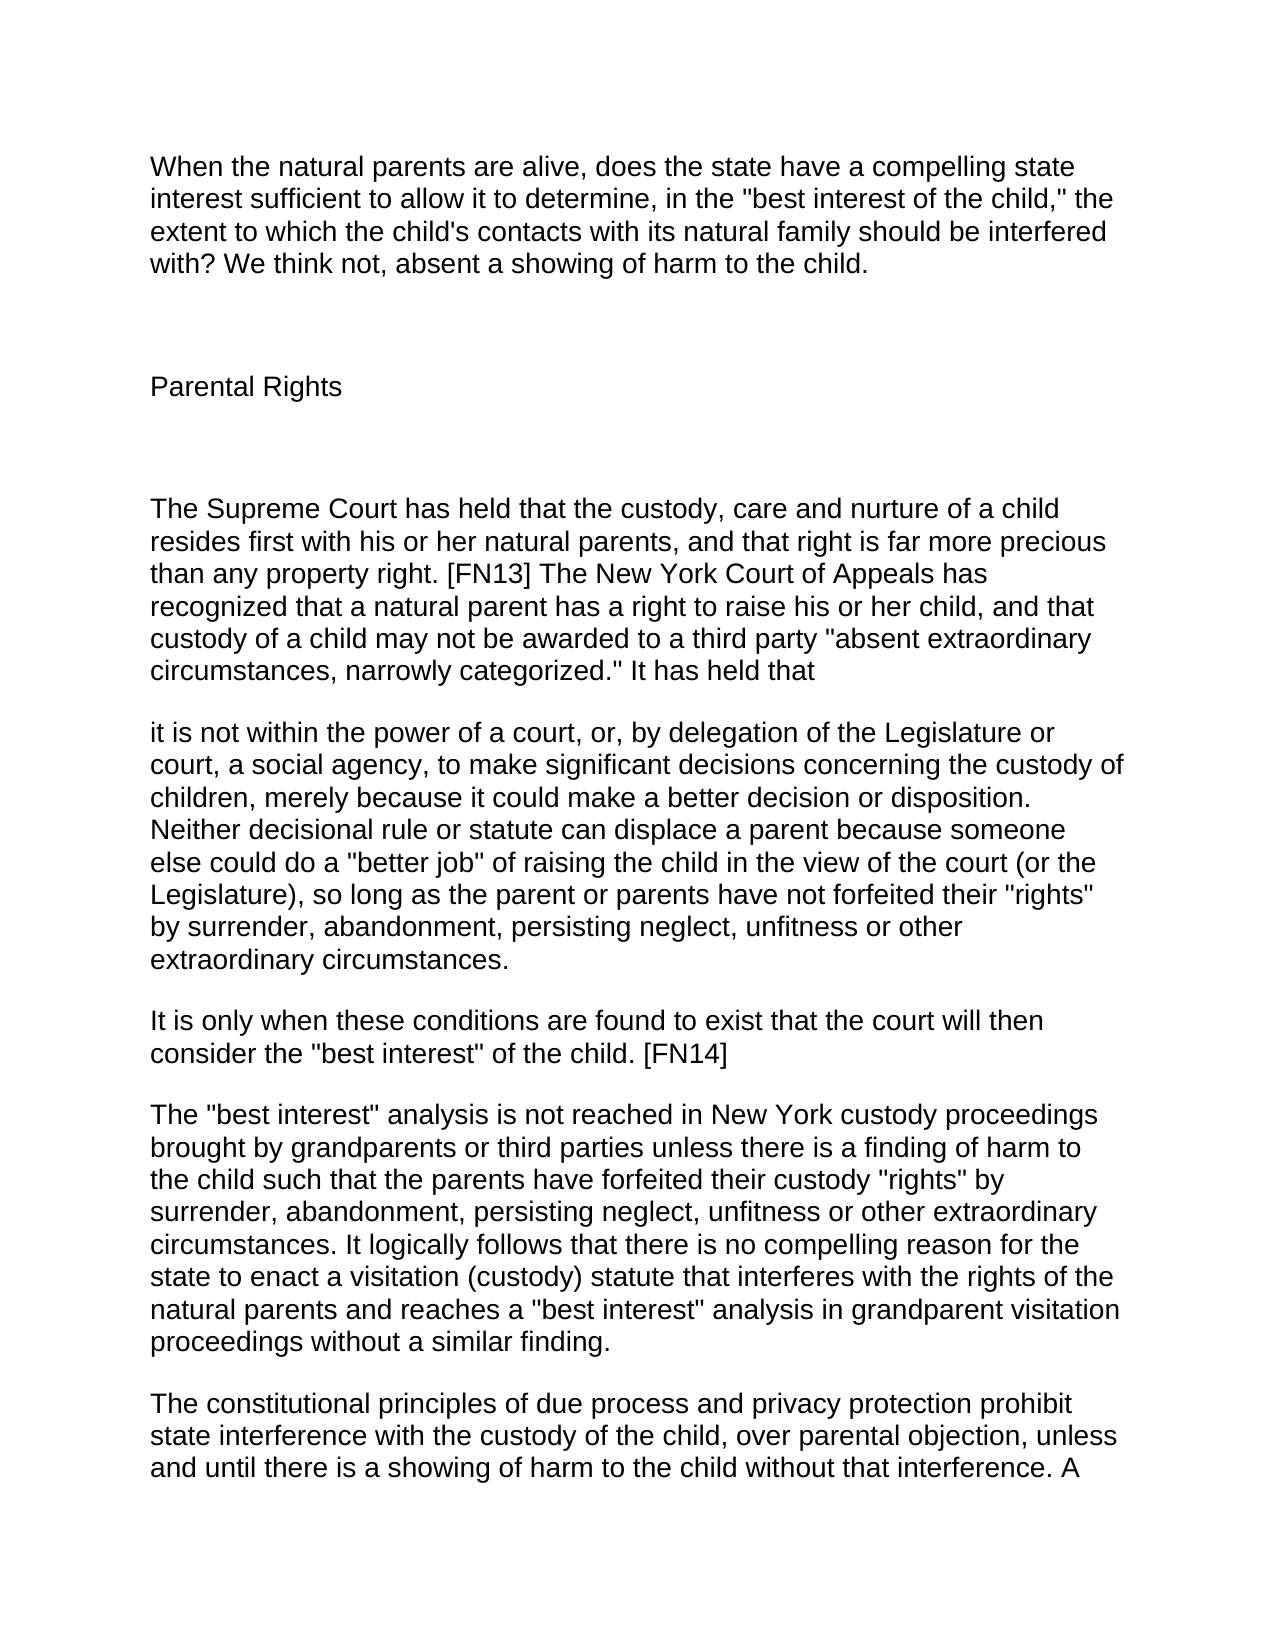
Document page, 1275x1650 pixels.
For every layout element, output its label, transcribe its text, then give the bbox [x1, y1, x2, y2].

text The Supreme Court has held that the custody, care and nurture of a child resides first with his or her natural parents, and that right is far more precious than any property right. [FN13] The New York Court of Appeals has recognized that a natural parent has a right to raise his or her child, and that custody of a child may not be awarded to a third party "absent extraordinary circumstances, narrowly categorized." It has held that [150, 492, 1125, 687]
text It is only when these conditions are found to exist that the court will then consider the "best interest" of the child. [FN14] [150, 1004, 1125, 1069]
text When the natural parents are alive, does the state have a compelling state interest sufficient to allow it to determine, in the "best interest of the child," the extent to which the child's contacts with its natural family should be interfered with? We think not, absent a showing of harm to the child. [150, 150, 1125, 279]
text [150, 1387, 1125, 1484]
text The "best interest" analysis is not reached in New York custody proceedings brought by grandparents or third parties unless there is a finding of harm to the child such that the parents have forfeited their custody "rights" by surrender, abandonment, persisting neglect, unfitness or other extraordinary circumstances. It logically follows that there is no compelling reason for the state to enact a visitation (custody) statute that interferes with the rights of the natural parents and reaches a "best interest" analysis in grandparent visitation proceedings without a similar finding. [150, 1098, 1125, 1357]
text Parental Rights [150, 370, 1125, 402]
text it is not within the power of a court, or, by delegation of the Legislature or court, a social agency, to make significant decisions concerning the custody of children, merely because it could make a better decision or disposition. Neither decisional rule or statute can displace a parent because someone else could do a "better job" of raising the child in the view of the court (or the Legislature), so long as the parent or parents have not forfeited their "rights" by surrender, abandonment, persisting neglect, unfitness or other extraordinary circumstances. [150, 716, 1125, 975]
